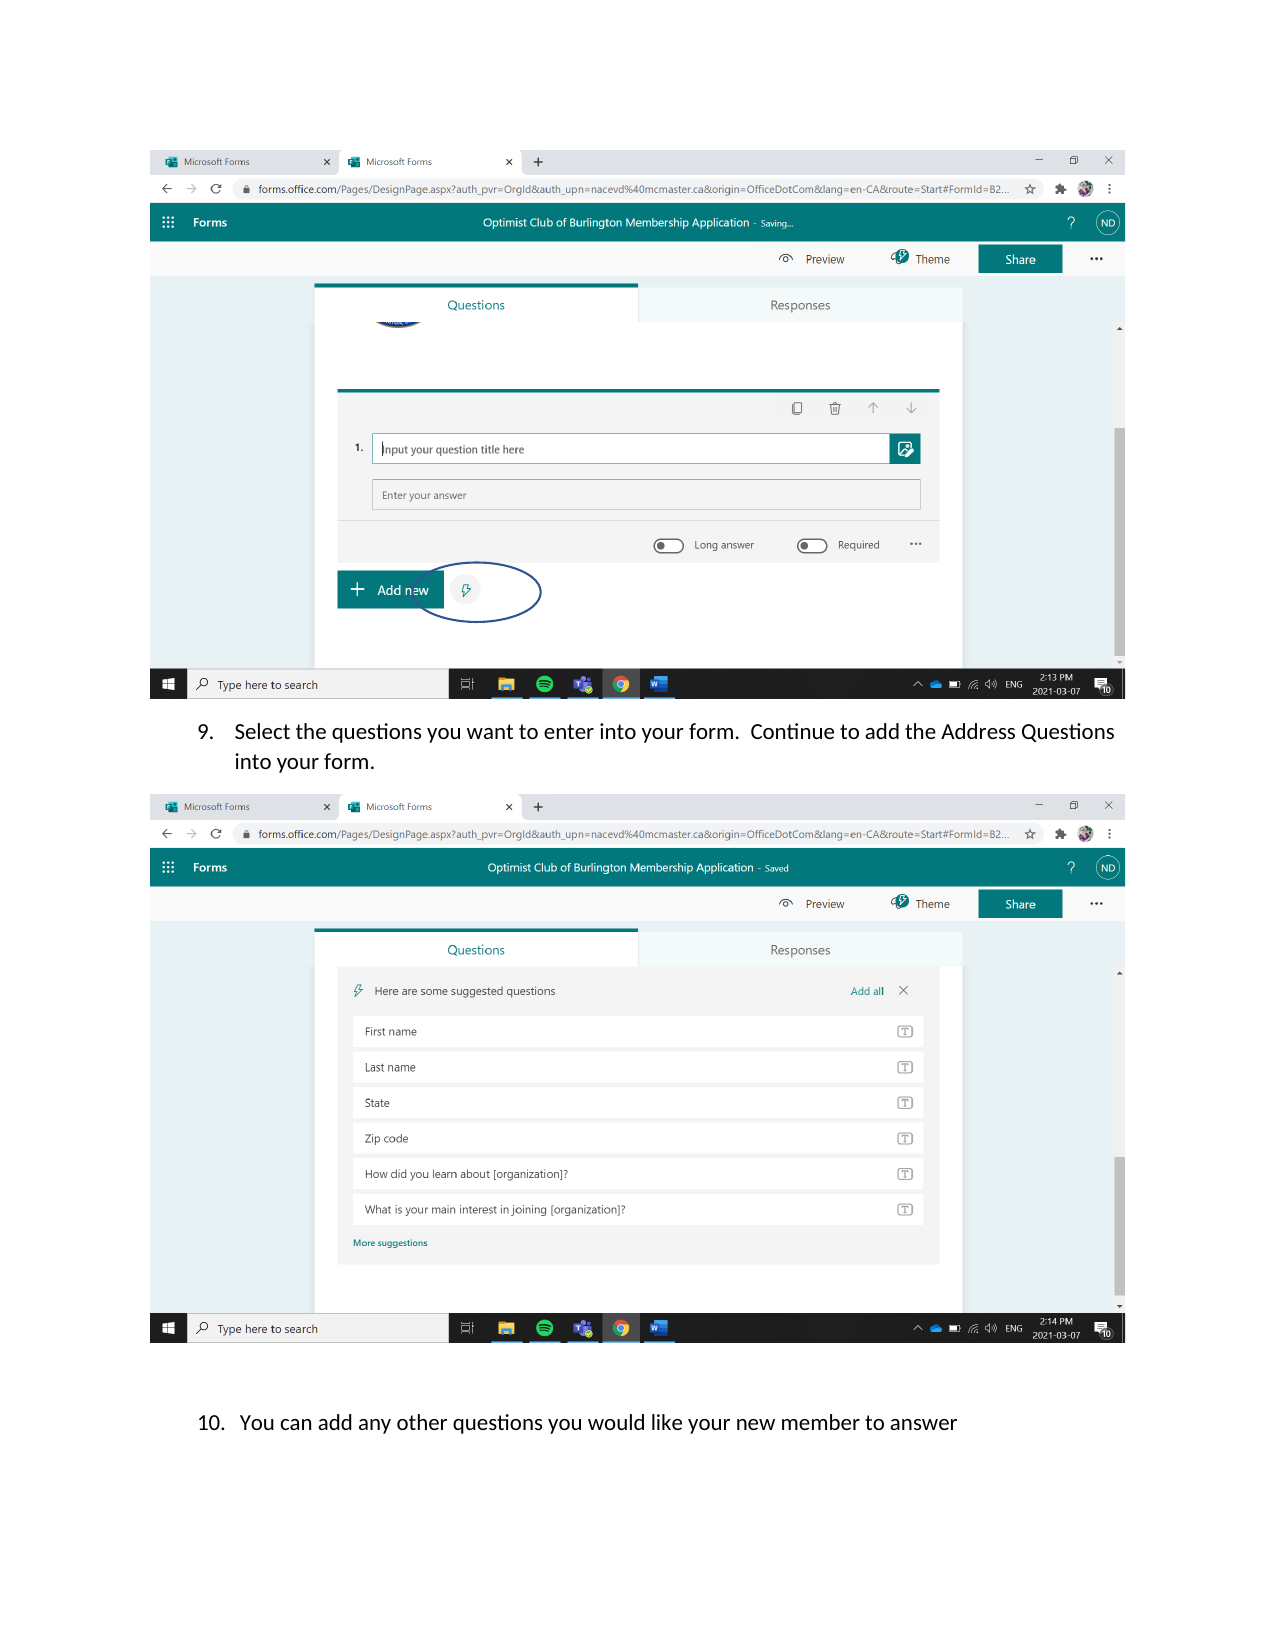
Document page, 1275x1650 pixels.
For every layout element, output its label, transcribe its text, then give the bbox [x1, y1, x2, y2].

picture [150, 150, 1125, 699]
list Select the questions you want to enter into your form. Continue to add the Address Questions into your form. [197, 717, 1125, 776]
picture [150, 794, 1125, 1343]
list You can add any other questions you would like your new member to answer [197, 1408, 1125, 1437]
